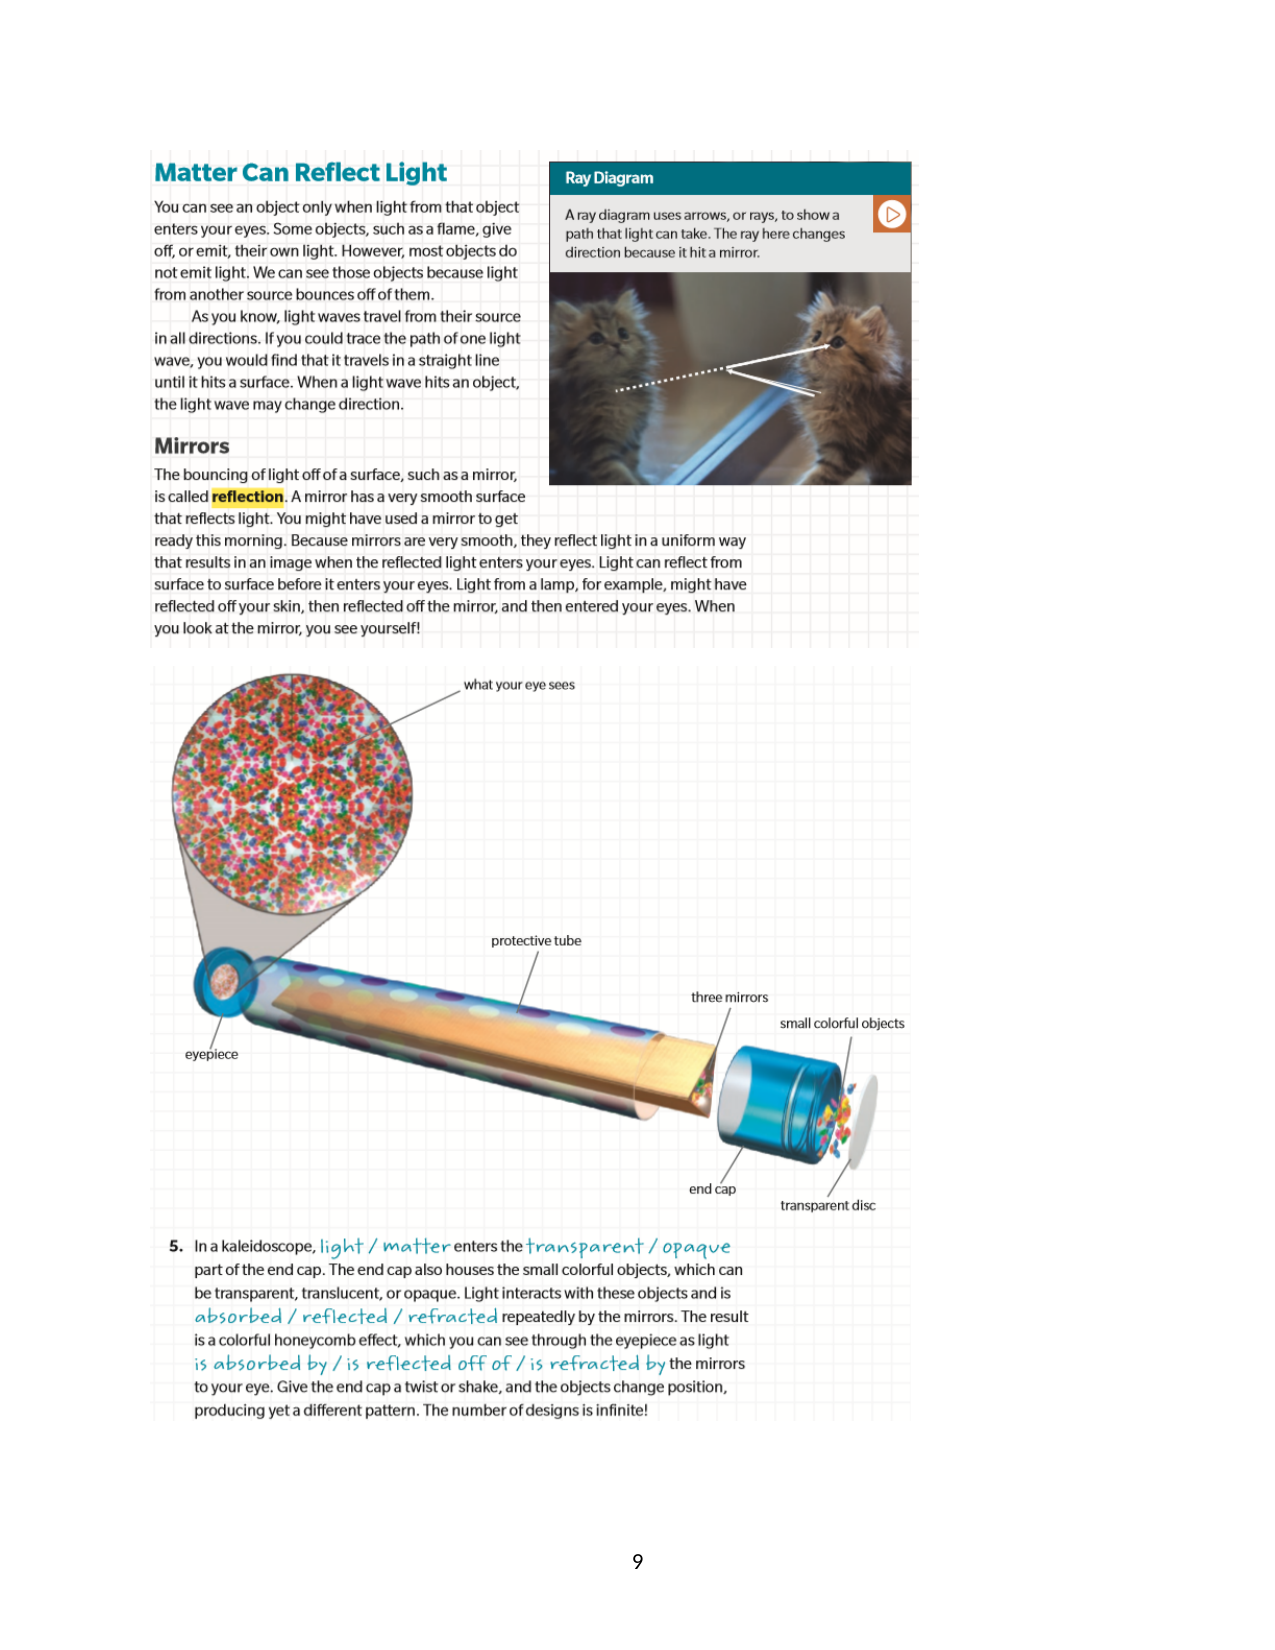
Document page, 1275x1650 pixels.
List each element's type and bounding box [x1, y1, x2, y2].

picture [150, 666, 911, 1421]
picture [150, 150, 919, 648]
